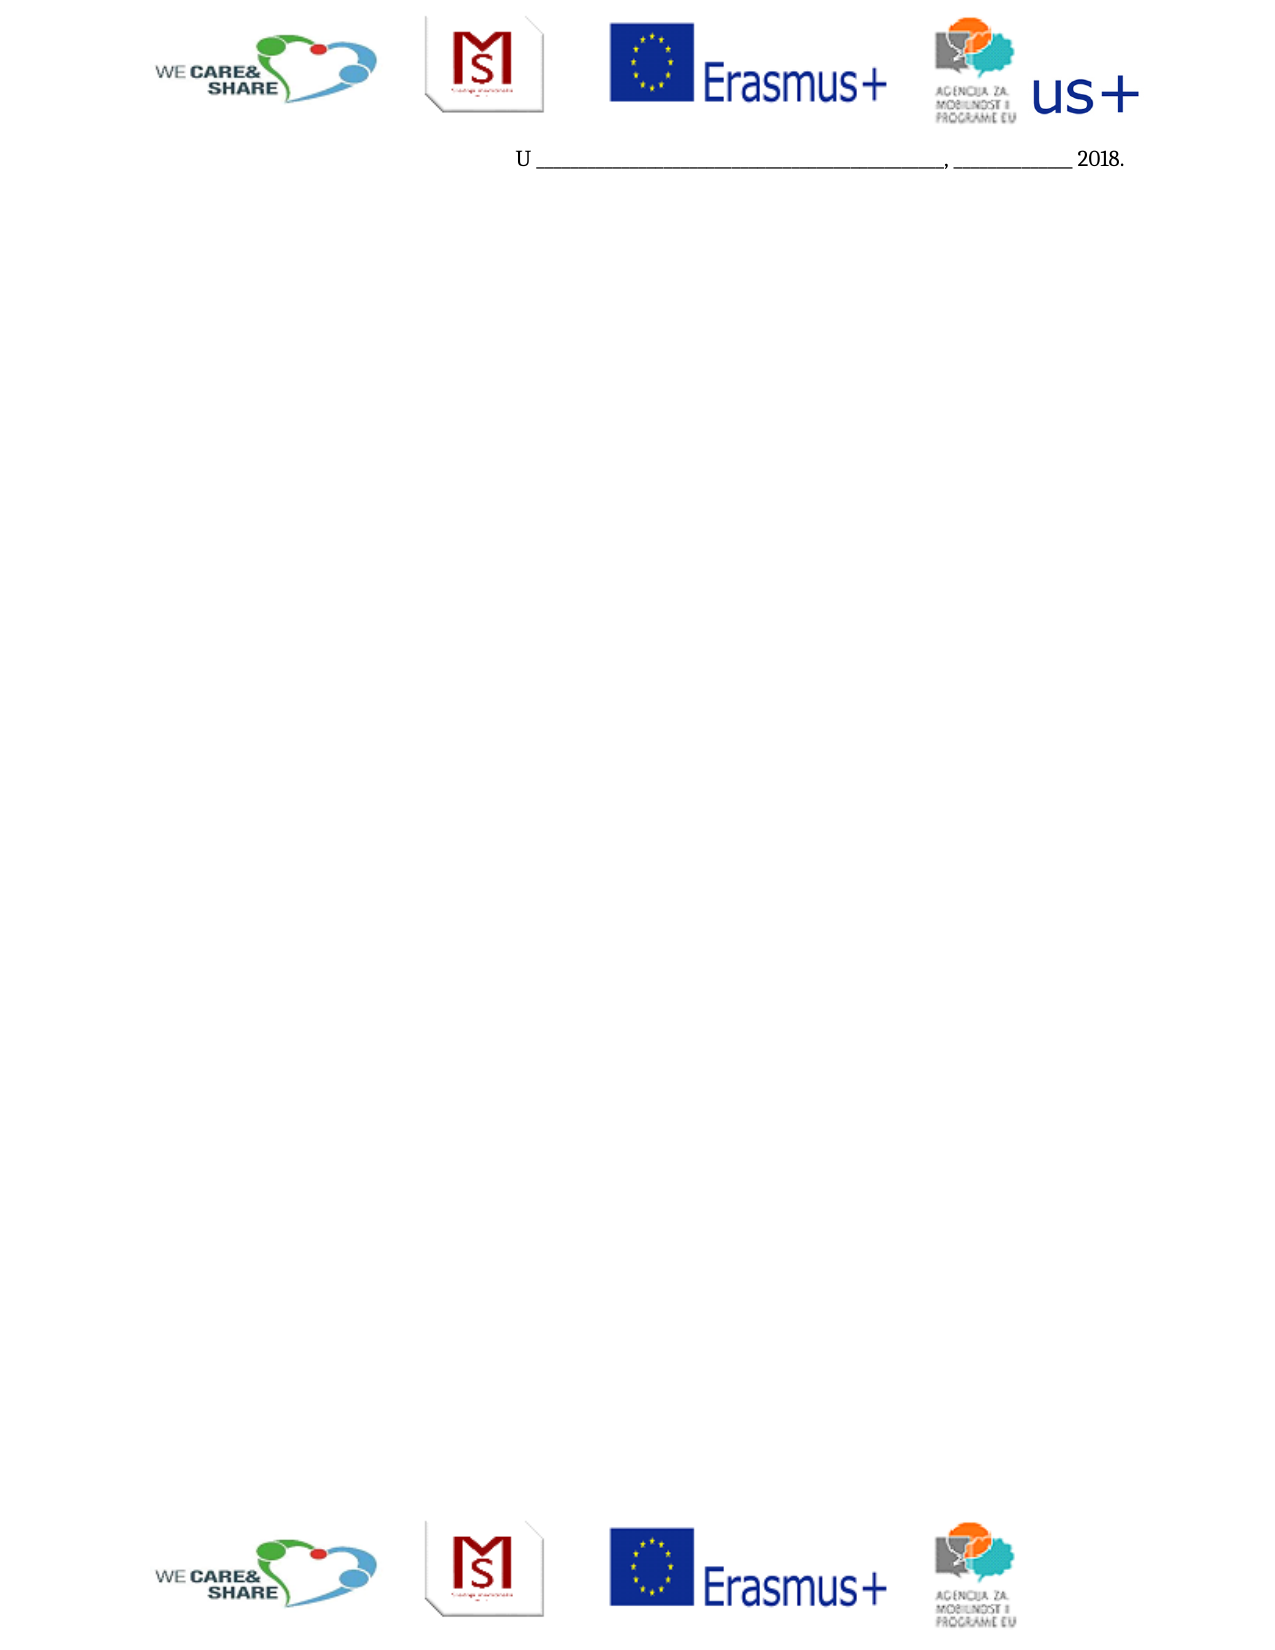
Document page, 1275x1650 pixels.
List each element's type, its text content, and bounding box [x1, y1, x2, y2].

text U ________________________________________________, ______________ 2018. [150, 145, 1125, 172]
picture [150, 0, 1163, 146]
picture [150, 1504, 1029, 1650]
